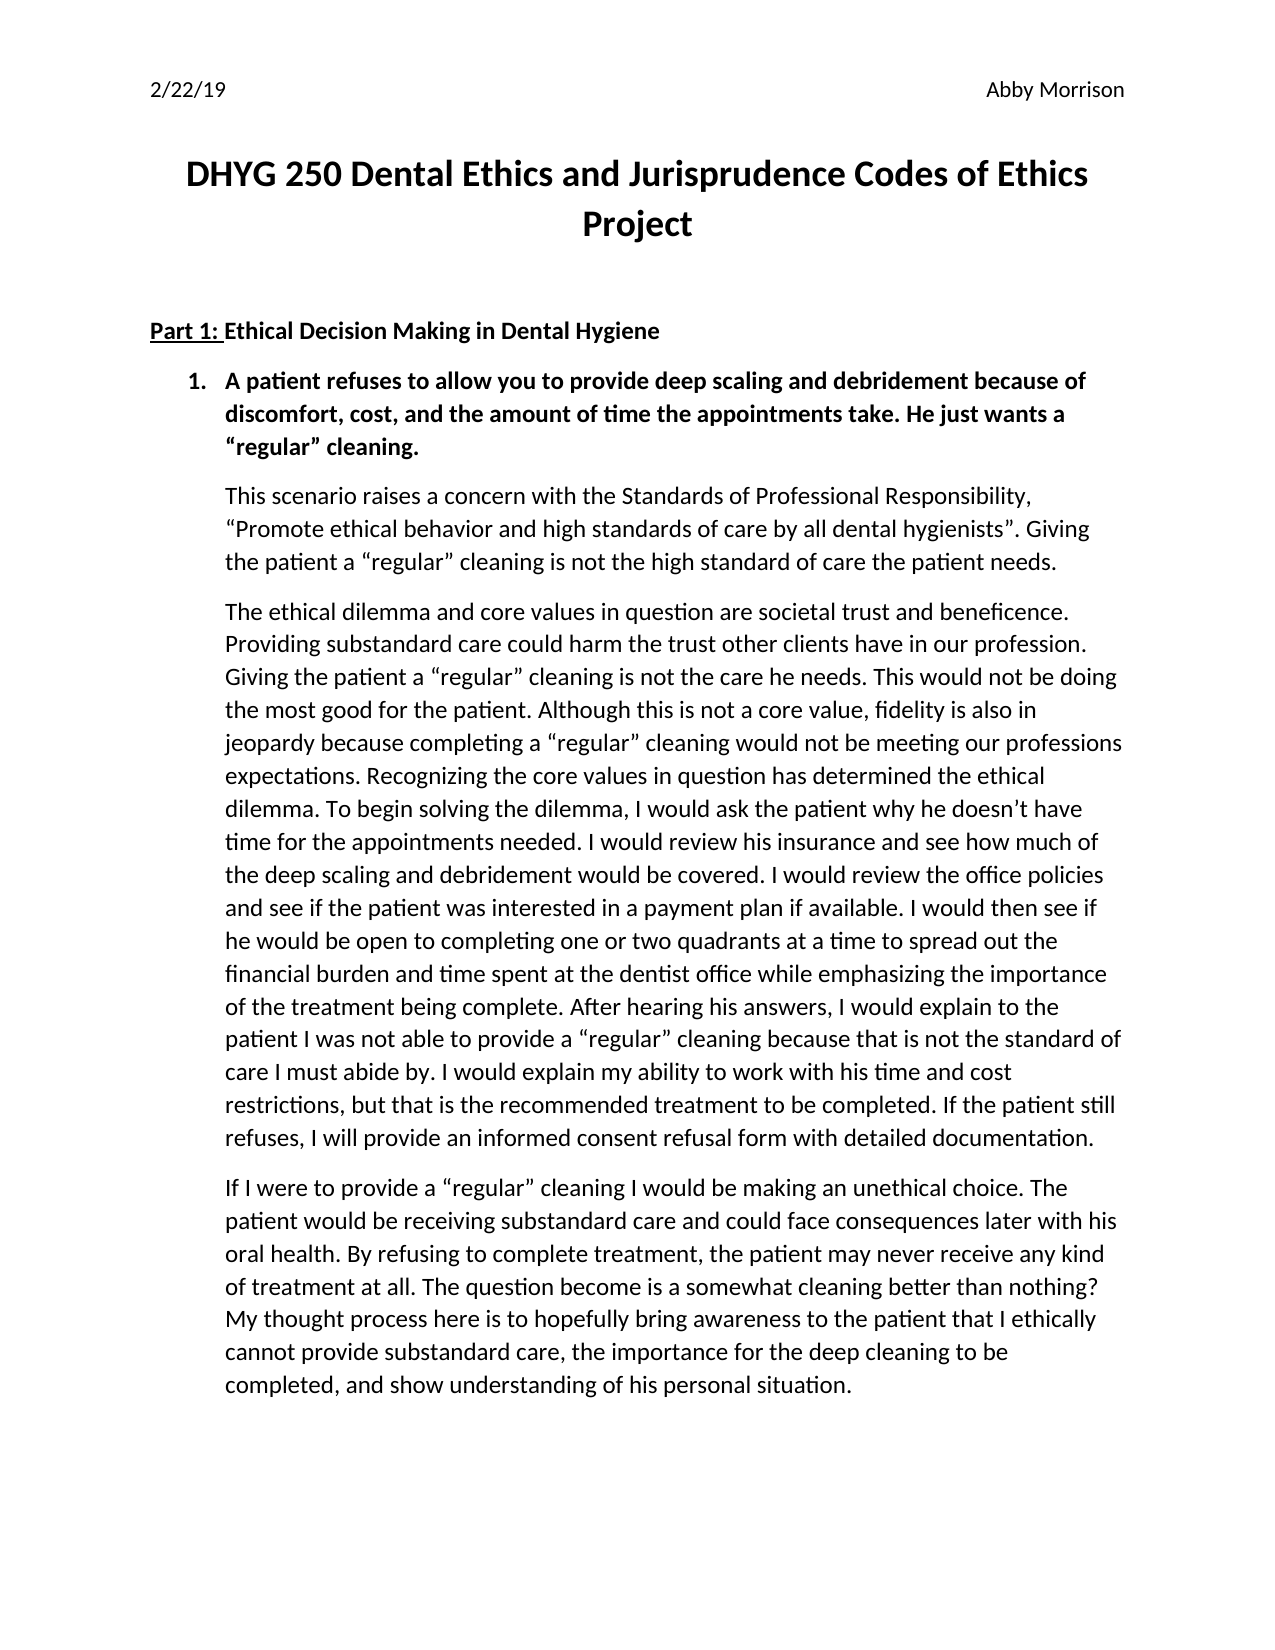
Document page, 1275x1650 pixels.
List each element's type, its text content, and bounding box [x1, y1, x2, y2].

list A patient refuses to allow you to provide deep scaling and debridement because of discomfort, cost, and the amount of time the appointments take. He just wants a “regular” cleaning. [187, 365, 1125, 461]
text The ethical dilemma and core values in question are societal trust and beneficence. Providing substandard care could harm the trust other clients have in our profession. Giving the patient a “regular” cleaning is not the care he needs. This would not be doing the most good for the patient. Although this is not a core value, fidelity is also in jeopardy because completing a “regular” cleaning would not be meeting our professions expectations. Recognizing the core values in question has determined the ethical dilemma. To begin solving the dilemma, I would ask the patient why he doesn’t have time for the appointments needed. I would review his insurance and see how much of the deep scaling and debridement would be covered. I would review the office policies and see if the patient was interested in a payment plan if available. I would then see if he would be open to completing one or two quadrants at a time to spread out the financial burden and time spent at the dentist office while emphasizing the importance of the treatment being complete. After hearing his answers, I would explain to the patient I was not able to provide a “regular” cleaning because that is not the standard of care I must abide by. I would explain my ability to work with his time and cost restrictions, but that is the recommended treatment to be completed. If the patient still refuses, I will provide an informed consent refusal form with detailed documentation. [225, 596, 1125, 1153]
text This scenario raises a concern with the Standards of Professional Responsibility, “Promote ethical behavior and high standards of care by all dental hygienists”. Giving the patient a “regular” cleaning is not the high standard of care the patient needs. [225, 480, 1125, 577]
text If I were to provide a “regular” cleaning I would be making an unethical choice. The patient would be receiving substandard care and could face consequences later with his oral health. By refusing to complete treatment, the patient may never receive any kind of treatment at all. The question become is a somewhat cleaning better than nothing? My thought process here is to hopefully bring awareness to the patient that I ethically cannot provide substandard care, the importance for the deep cleaning to be completed, and show understanding of his personal situation. [225, 1172, 1125, 1400]
text DHYG 250 Dental Ethics and Jurisprudence Codes of Ethics Project [150, 150, 1125, 245]
text Part 1: Ethical Decision Making in Dental Hygiene [150, 315, 1125, 346]
